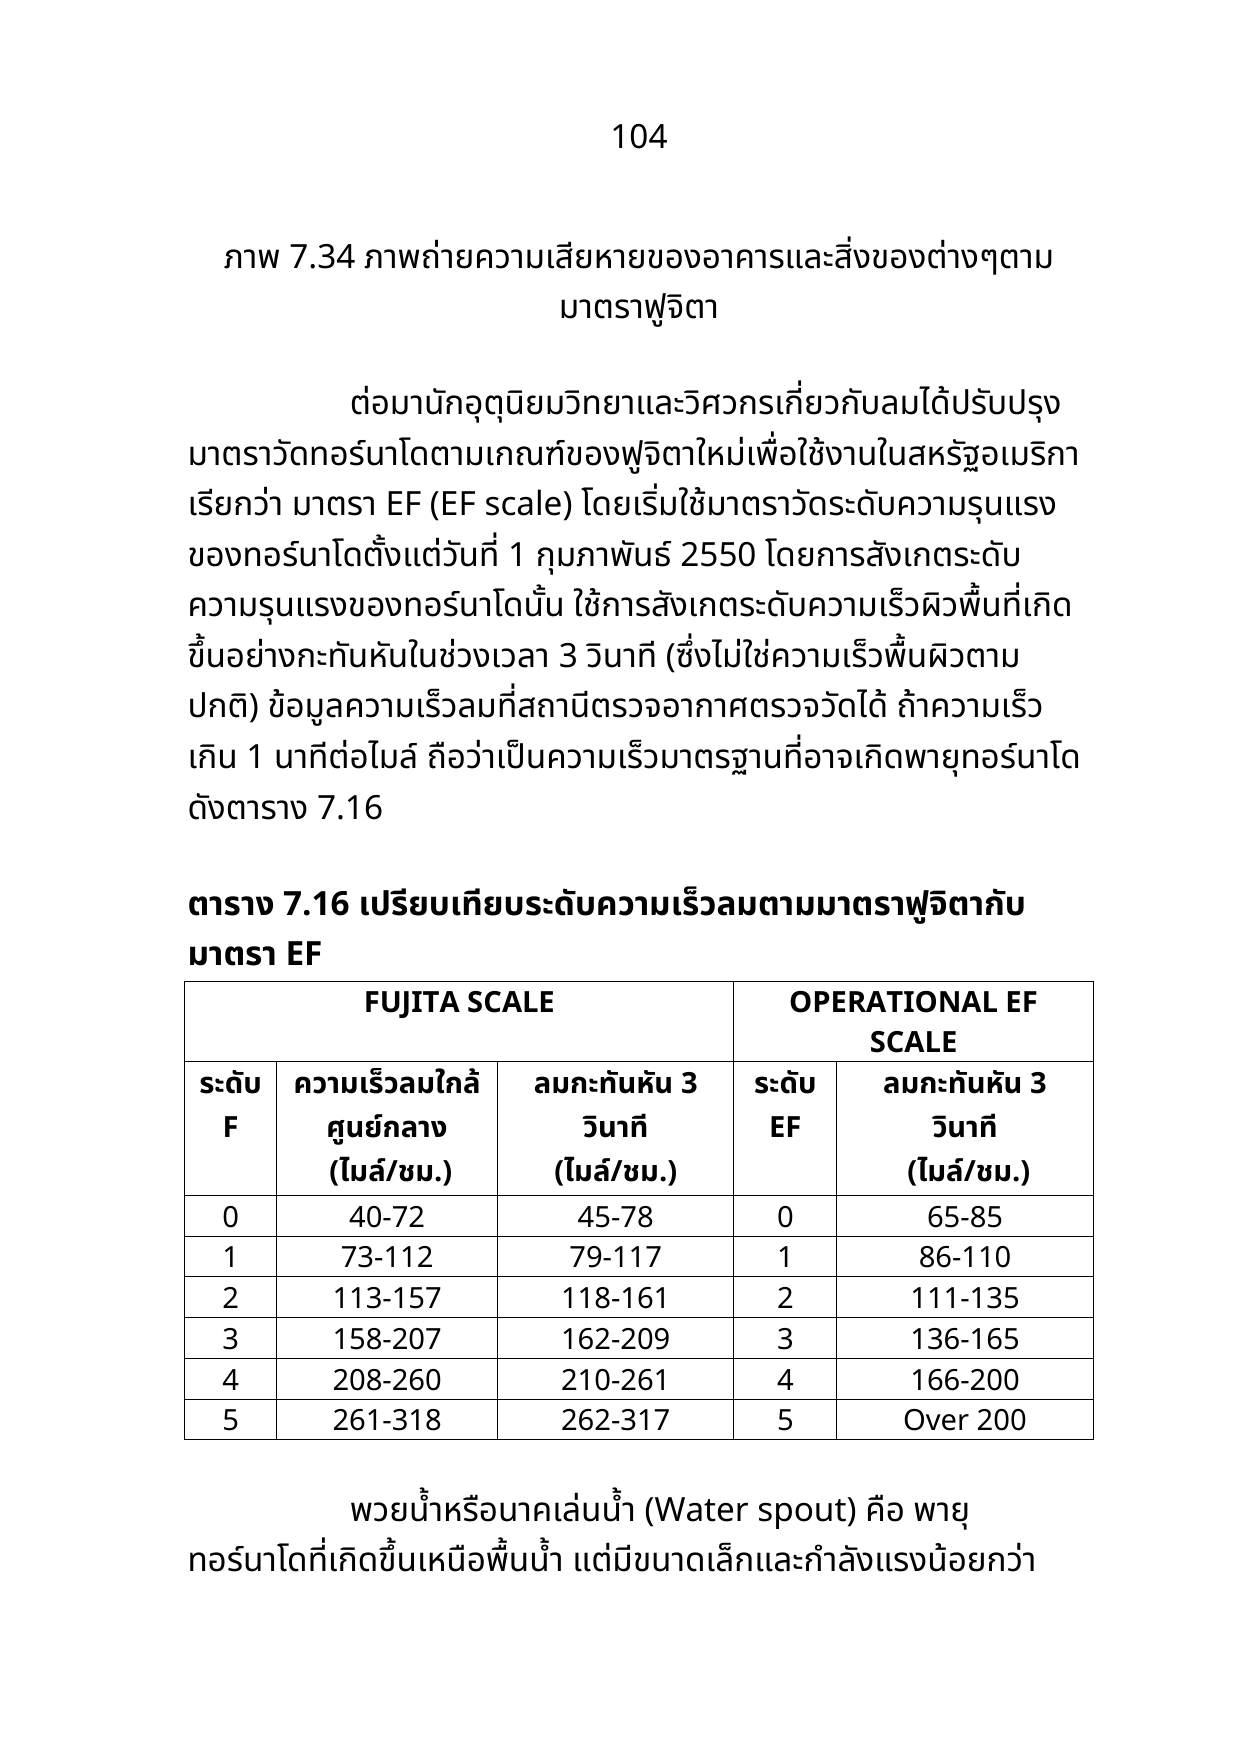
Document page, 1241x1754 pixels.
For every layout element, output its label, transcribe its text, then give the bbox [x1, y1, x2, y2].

table_cell ความเร็วลมใกล้ศูนย์กลาง (ไมล์/ชม.) [277, 1062, 497, 1195]
table_cell 86-110 [837, 1237, 1093, 1276]
table_cell 262-317 [498, 1400, 733, 1439]
text ต่อมานักอุตุนิยมวิทยาและวิศวกรเกี่ยวกับลมได้ปรับปรุงมาตราวัดทอร์นาโดตามเกณฑ์ของฟูจิตาใหม่เพื่อใช้งานในสหรัฐอเมริกา เรียกว่า มาตรา EF (EF scale) โดยเริ่มใช้มาตราวัดระดับความรุนแรงของทอร์นาโดตั้งแต่วันที่ 1 กุมภาพันธ์ 2550 โดยการสังเกตระดับความรุนแรงของทอร์นาโดนั้น ใช้การสังเกตระดับความเร็วผิวพื้นที่เกิดขึ้นอย่างกะทันหันในช่วงเวลา 3 วินาที (ซึ่งไม่ใช่ความเร็วพื้นผิวตามปกติ) ข้อมูลความเร็วลมที่สถานีตรวจอากาศตรวจวัดได้ ถ้าความเร็วเกิน 1 นาทีต่อไมล์ ถือว่าเป็นความเร็วมาตรฐานที่อาจเกิดพายุทอร์นาโด ดังตาราง 7.16 [187, 379, 1090, 834]
table_cell 118-161 [498, 1277, 733, 1317]
table_cell ระดับ EF [734, 1062, 836, 1195]
table_cell 136-165 [837, 1318, 1093, 1358]
table_cell 111-135 [837, 1277, 1093, 1317]
table_cell 113-157 [277, 1277, 497, 1317]
table_cell 210-261 [498, 1359, 733, 1398]
table_cell 45-78 [498, 1196, 733, 1236]
table_cell 40-72 [277, 1196, 497, 1236]
table_cell 158-207 [277, 1318, 497, 1358]
table_cell ระดับ F [185, 1062, 276, 1195]
table_header FUJITA SCALE [185, 982, 733, 1061]
table_cell 2 [185, 1277, 276, 1317]
table_cell 3 [185, 1318, 276, 1358]
table_cell Over 200 [837, 1400, 1093, 1439]
table_cell 166-200 [837, 1359, 1093, 1398]
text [187, 1486, 1090, 1587]
table_header OPERATIONAL EF SCALE [734, 982, 1093, 1061]
table_cell 4 [734, 1359, 836, 1398]
text ภาพ 7.34 ภาพถ่ายความเสียหายของอาคารและสิ่งของต่างๆตามมาตราฟูจิตา [187, 233, 1090, 334]
table_cell 3 [734, 1318, 836, 1358]
table_cell 208-260 [277, 1359, 497, 1398]
table_cell 5 [734, 1400, 836, 1439]
table_cell 0 [185, 1196, 276, 1236]
table_cell ลมกะทันหัน 3 วินาที (ไมล์/ชม.) [837, 1062, 1093, 1195]
table_cell 1 [734, 1237, 836, 1276]
table_cell 5 [185, 1400, 276, 1439]
table_cell 65-85 [837, 1196, 1093, 1236]
text ตาราง 7.16 เปรียบเทียบระดับความเร็วลมตามมาตราฟูจิตากับมาตรา EF [187, 879, 1090, 981]
table_cell 162-209 [498, 1318, 733, 1358]
table_cell 261-318 [277, 1400, 497, 1439]
table_cell ลมกะทันหัน 3 วินาที (ไมล์/ชม.) [498, 1062, 733, 1195]
table_cell 73-112 [277, 1237, 497, 1276]
table_cell 2 [734, 1277, 836, 1317]
table_cell 0 [734, 1196, 836, 1236]
table_cell 4 [185, 1359, 276, 1398]
table_cell 79-117 [498, 1237, 733, 1276]
table_cell 1 [185, 1237, 276, 1276]
